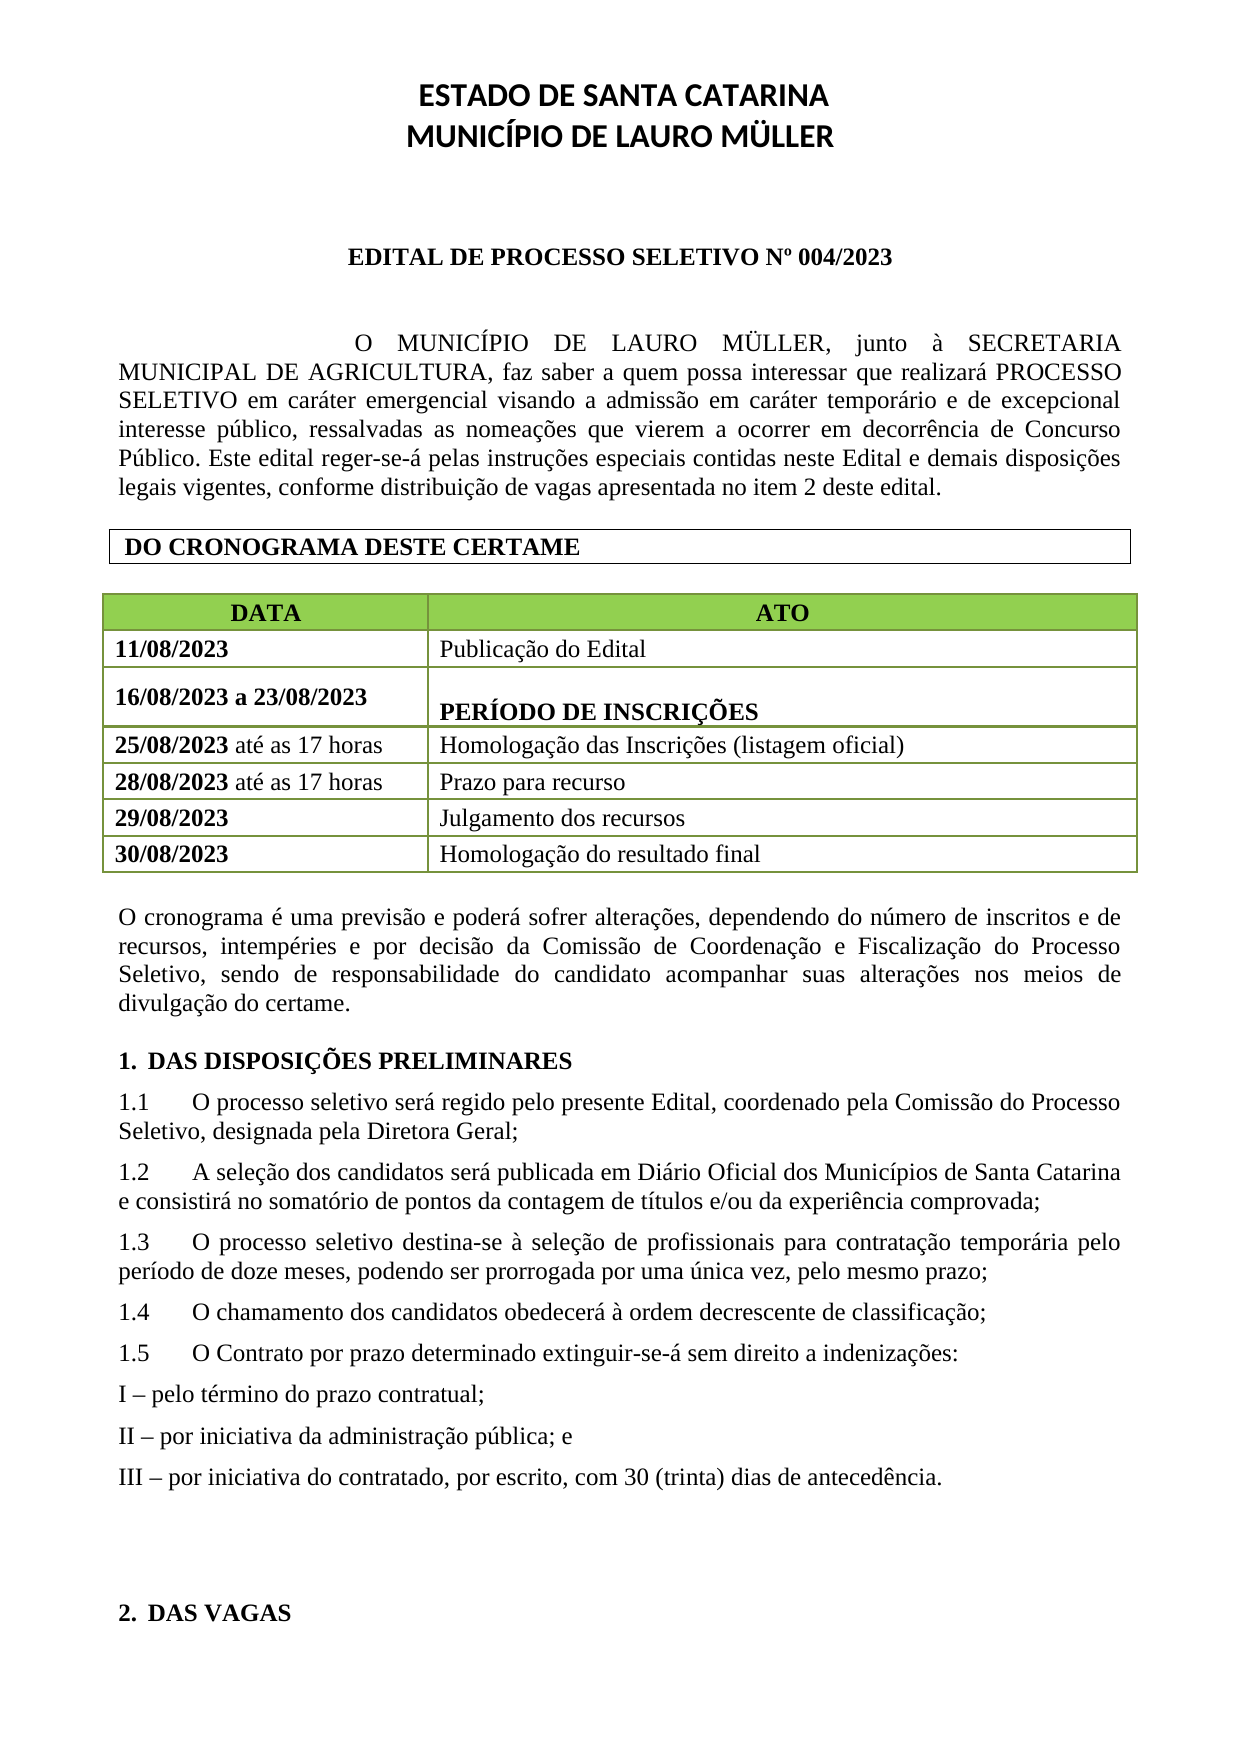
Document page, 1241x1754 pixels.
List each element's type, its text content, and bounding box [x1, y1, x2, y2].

table_cell PERÍODO DE INSCRIÇÕES [429, 668, 1136, 725]
text O MUNICÍPIO DE LAURO MÜLLER, junto à SECRETARIA MUNICIPAL DE AGRICULTURA, faz saber a quem possa interessar que realizará PROCESSO SELETIVO em caráter emergencial visando a admissão em caráter temporário e de excepcional interesse público, ressalvadas as nomeações que vierem a ocorrer em decorrência de Concurso Público. Este edital reger-se-á pelas instruções especiais contidas neste Edital e demais disposições legais vigentes, conforme distribuição de vagas apresentada no item 2 deste edital. [118, 357, 1122, 500]
table_cell Julgamento dos recursos [429, 800, 1136, 835]
table_cell 28/08/2023 até as 17 horas [104, 764, 427, 798]
text EDITAL DE PROCESSO SELETIVO Nº 004/2023 [118, 242, 1122, 270]
list DAS VAGAS [118, 1598, 1122, 1627]
text II – por iniciativa da administração pública; e [118, 1421, 1122, 1449]
table_cell Publicação do Edital [429, 631, 1136, 666]
table_cell Homologação das Inscrições (listagem oficial) [429, 728, 1136, 762]
table_cell 30/08/2023 [104, 837, 427, 871]
table_header DATA [104, 595, 427, 629]
table_cell 16/08/2023 a 23/08/2023 [104, 668, 427, 725]
text O cronograma é uma previsão e poderá sofrer alterações, dependendo do número de inscritos e de recursos, intempéries e por decisão da Comissão de Coordenação e Fiscalização do Processo Seletivo, sendo de responsabilidade do candidato acompanhar suas alterações nos meios de divulgação do certame. [118, 902, 1122, 1017]
table_cell 25/08/2023 até as 17 horas [104, 728, 427, 762]
table_cell Homologação do resultado final [429, 837, 1136, 871]
table_header ATO [429, 595, 1136, 629]
table_cell 29/08/2023 [104, 800, 427, 835]
text DO CRONOGRAMA DESTE CERTAME [110, 530, 1130, 563]
list O Contrato por prazo determinado extinguir-se-á sem direito a indenizações: [118, 1338, 1122, 1367]
table_cell Prazo para recurso [429, 764, 1136, 798]
list O chamamento dos candidatos obedecerá à ordem decrescente de classificação; [118, 1297, 1122, 1326]
text III – por iniciativa do contratado, por escrito, com 30 (trinta) dias de antecedência. [118, 1462, 1122, 1491]
list DAS DISPOSIÇÕES PRELIMINARES [118, 1046, 1122, 1074]
list O processo seletivo será regido pelo presente Edital, coordenado pela Comissão do Processo Seletivo, designada pela Diretora Geral; [118, 1087, 1122, 1144]
list O processo seletivo destina-se à seleção de profissionais para contratação temporária pelo período de doze meses, podendo ser prorrogada por uma única vez, pelo mesmo prazo; [118, 1227, 1122, 1284]
list A seleção dos candidatos será publicada em Diário Oficial dos Municípios de Santa Catarina e consistirá no somatório de pontos da contagem de títulos e/ou da experiência comprovada; [118, 1157, 1122, 1214]
list I – pelo término do prazo contratual; [118, 1379, 1122, 1408]
table_cell 11/08/2023 [104, 631, 427, 666]
